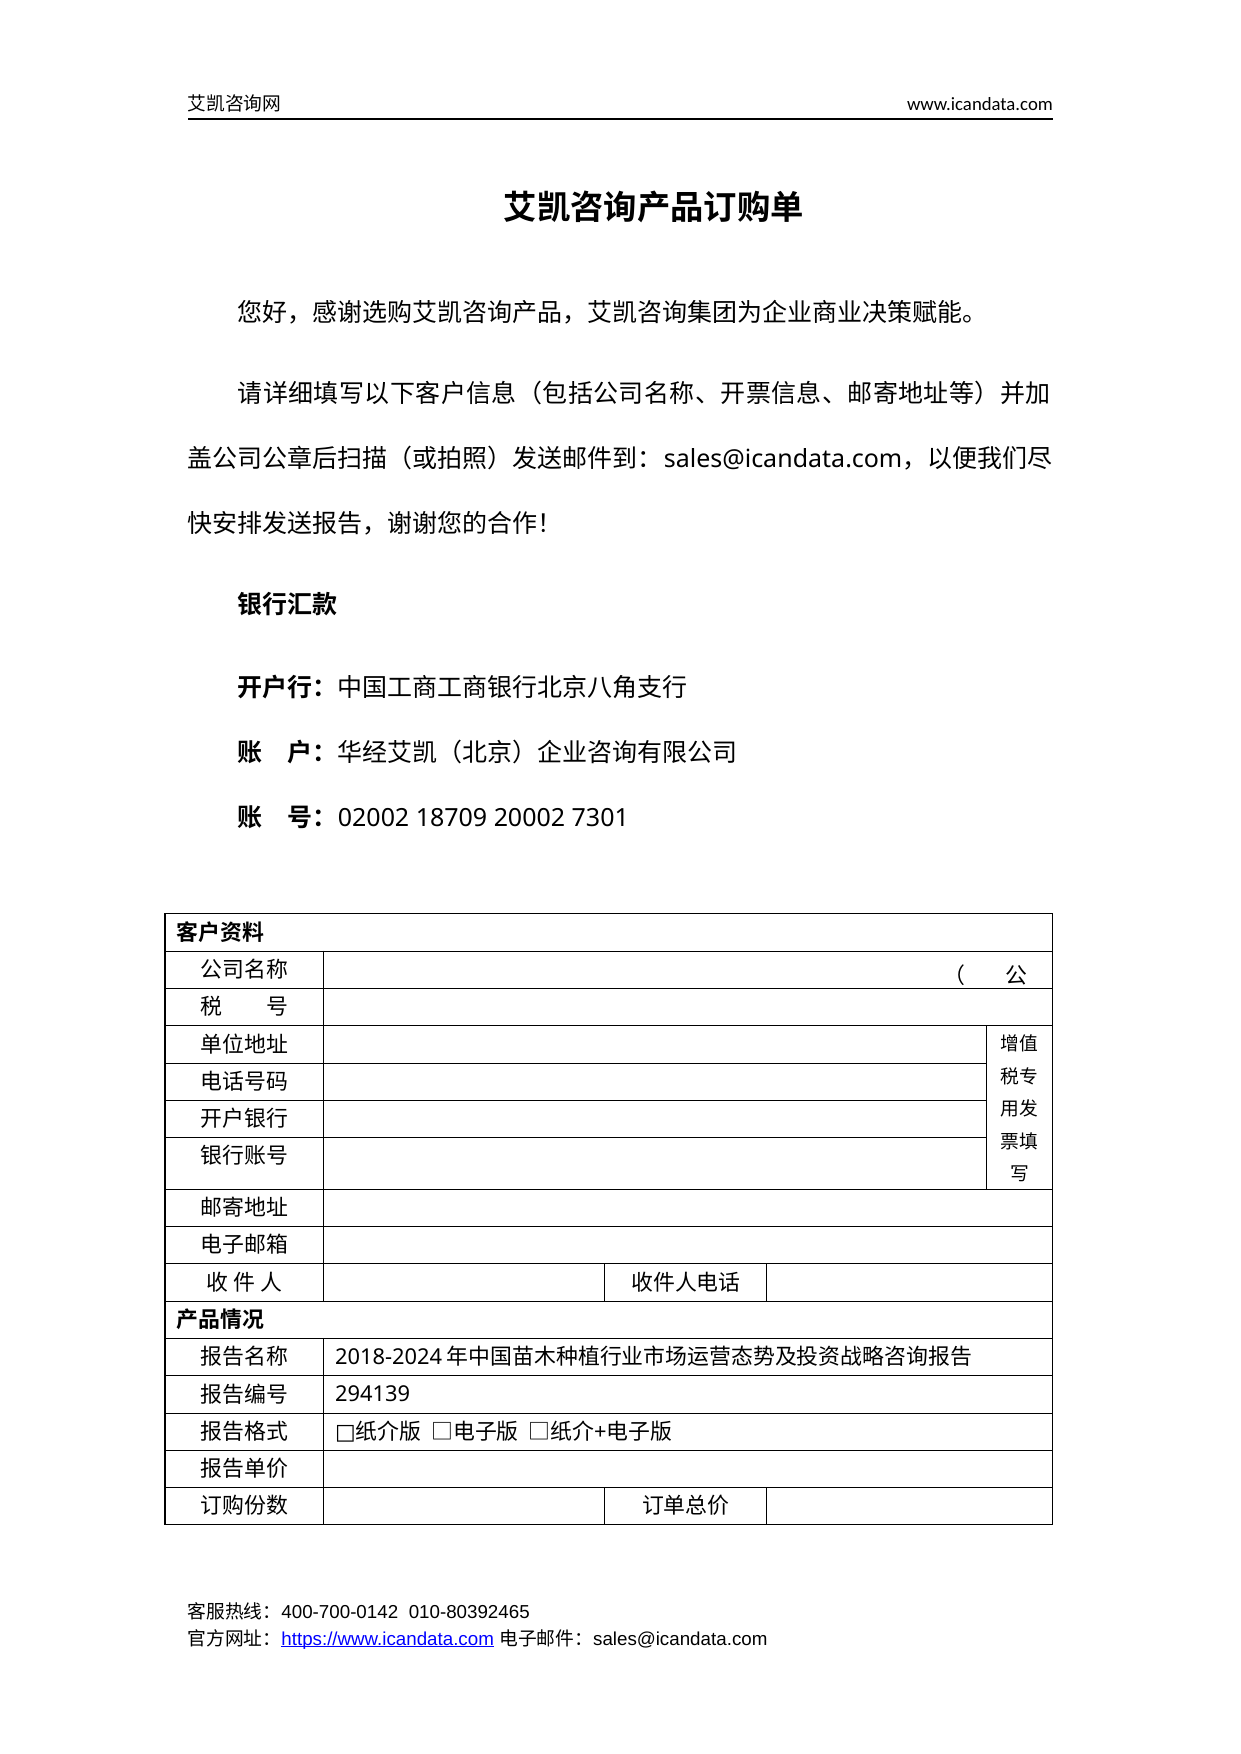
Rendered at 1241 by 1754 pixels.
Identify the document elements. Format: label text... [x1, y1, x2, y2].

text 请详细填写以下客户信息（包括公司名称、开票信息、邮寄地址等）并加盖公司公章后扫描（或拍照）发送邮件到：sales@icandata.com，以便我们尽快安排发送报告，谢谢您的合作！ [187, 359, 1053, 554]
table_cell [324, 1227, 1052, 1263]
table_cell 银行账号 [166, 1138, 323, 1189]
table_cell [324, 1451, 1052, 1487]
table_cell 订购份数 [166, 1488, 323, 1524]
table_cell [324, 989, 1052, 1025]
table_cell 增值税专用发票填写 [987, 1026, 1052, 1189]
text 开户行：中国工商工商银行北京八角支行 [187, 653, 1053, 718]
table_cell 产品情况 [166, 1302, 1052, 1338]
table_cell 收件人电话 [605, 1264, 766, 1301]
table_cell 294139 [324, 1376, 1052, 1412]
table_cell 报告格式 [166, 1414, 323, 1450]
table_cell 电话号码 [166, 1064, 323, 1100]
table_cell [324, 1064, 986, 1100]
table_cell 订单总价 [605, 1488, 766, 1524]
table_cell 2018-2024年中国苗木种植行业市场运营态势及投资战略咨询报告 [324, 1339, 1052, 1375]
table_header 客户资料 [166, 914, 1052, 951]
table_cell 报告编号 [166, 1376, 323, 1412]
table_cell 税 号 [166, 989, 323, 1025]
text 账 号：02002 18709 20002 7301 [187, 783, 1053, 848]
table_cell [324, 1138, 986, 1189]
table_cell 开户银行 [166, 1101, 323, 1137]
table_cell [324, 1026, 986, 1062]
table_cell 电子邮箱 [166, 1227, 323, 1263]
table_cell 报告名称 [166, 1339, 323, 1375]
table_cell [324, 1190, 1052, 1226]
table_cell 邮寄地址 [166, 1190, 323, 1226]
table_cell [324, 1101, 986, 1137]
table_cell □纸介版 □电子版 □纸介+电子版 [324, 1414, 1052, 1450]
table_cell 单位地址 [166, 1026, 323, 1062]
text 账 户：华经艾凯（北京）企业咨询有限公司 [187, 718, 1053, 783]
table_cell [767, 1488, 1052, 1524]
text 银行汇款 [187, 570, 1053, 635]
table_cell 收 件 人 [166, 1264, 323, 1301]
table_cell [767, 1264, 1052, 1301]
table_cell 公司名称 [166, 952, 323, 988]
table_cell 报告单价 [166, 1451, 323, 1487]
text 您好，感谢选购艾凯咨询产品，艾凯咨询集团为企业商业决策赋能。 [187, 278, 1053, 343]
table_cell [324, 1264, 604, 1301]
table_cell [324, 952, 1052, 988]
text 艾凯咨询产品订购单 [187, 172, 1053, 237]
table_cell [324, 1488, 604, 1524]
